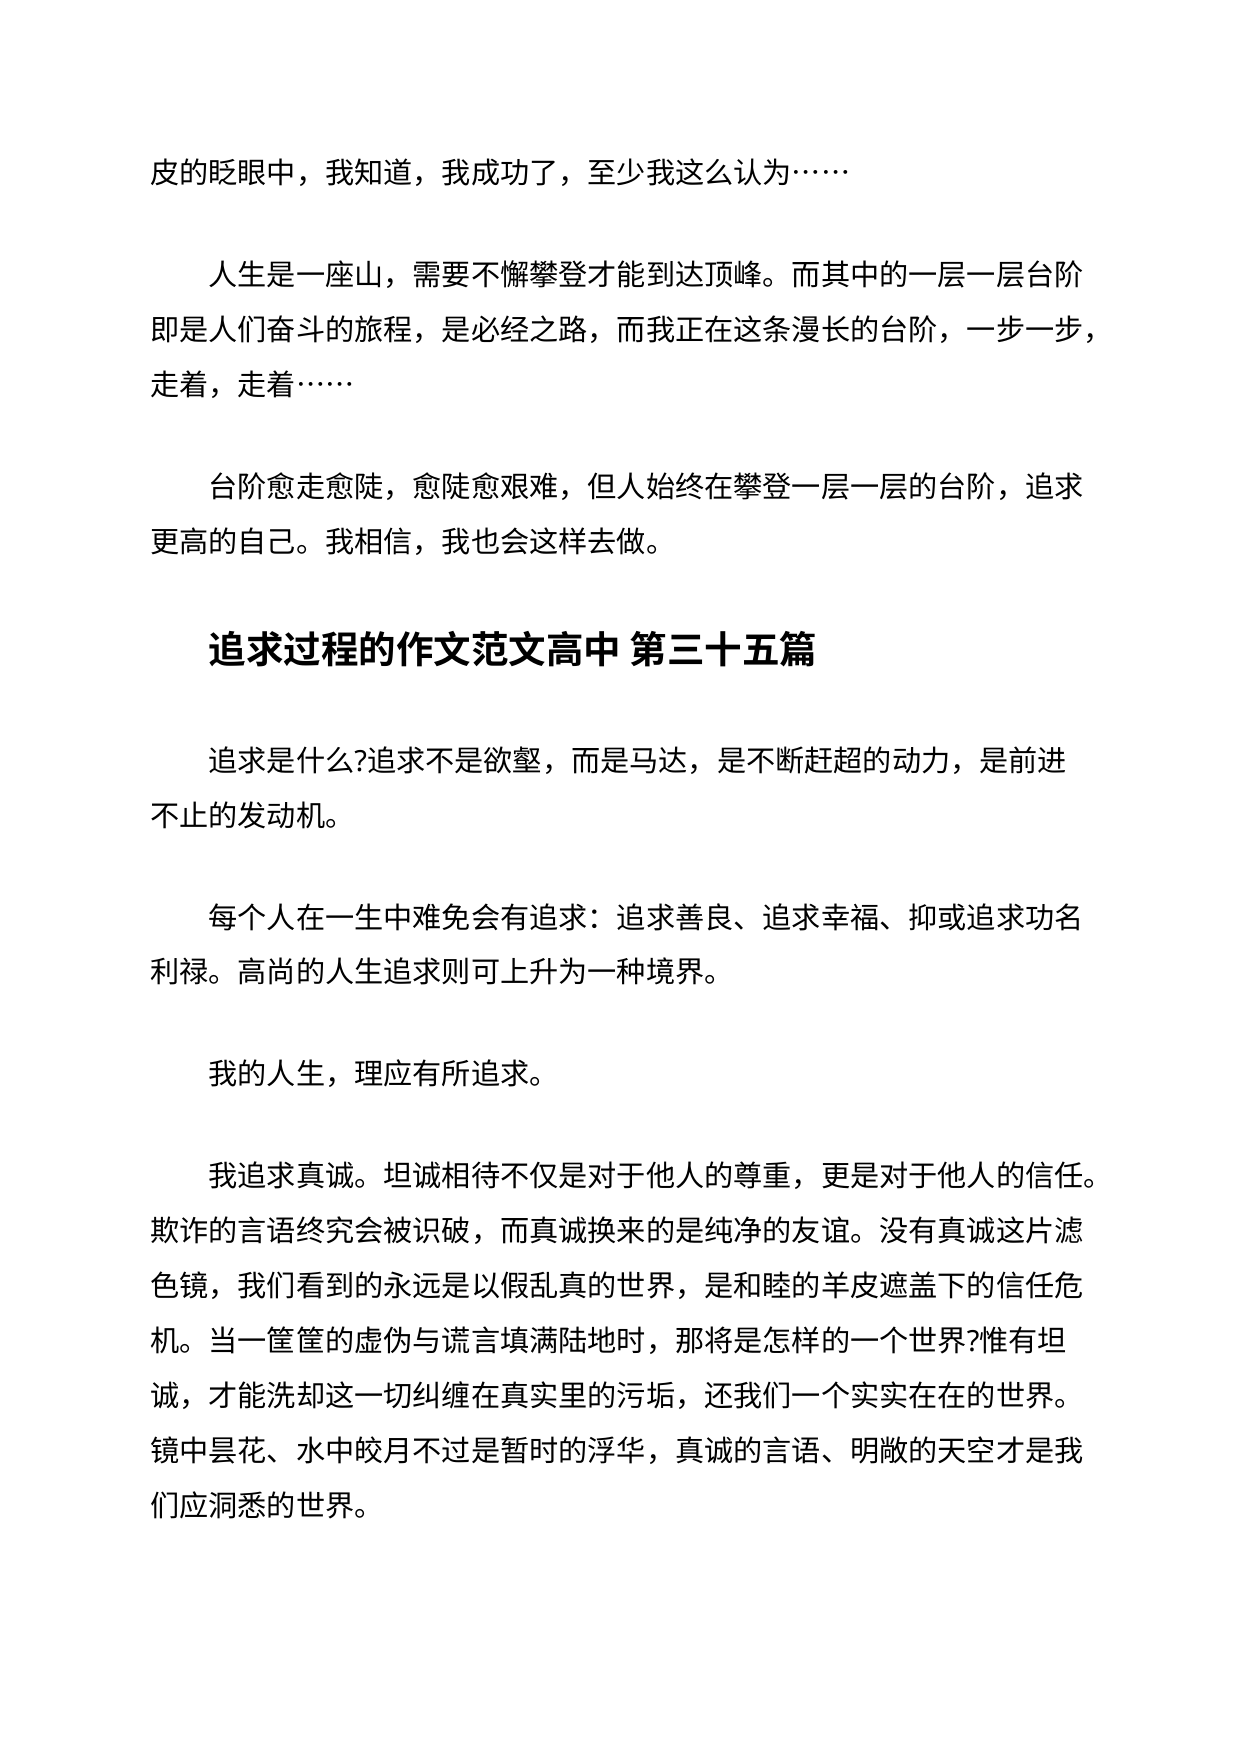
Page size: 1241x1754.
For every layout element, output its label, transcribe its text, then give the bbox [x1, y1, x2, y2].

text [150, 150, 1090, 192]
text 台阶愈走愈陡，愈陡愈艰难，但人始终在攀登一层一层的台阶，追求更高的自己。我相信，我也会这样去做。 [150, 463, 1090, 561]
text 我的人生，理应有所追求。 [150, 1051, 1090, 1093]
text 追求过程的作文范文高中 第三十五篇 [150, 620, 1090, 674]
text 追求是什么?追求不是欲壑，而是马达，是不断赶超的动力，是前进不止的发动机。 [150, 737, 1090, 835]
text 每个人在一生中难免会有追求：追求善良、追求幸福、抑或追求功名利禄。高尚的人生追求则可上升为一种境界。 [150, 894, 1090, 991]
text 人生是一座山，需要不懈攀登才能到达顶峰。而其中的一层一层台阶即是人们奋斗的旅程，是必经之路，而我正在这条漫长的台阶，一步一步，走着，走着…… [150, 252, 1090, 404]
text 我追求真诚。坦诚相待不仅是对于他人的尊重，更是对于他人的信任。欺诈的言语终究会被识破，而真诚换来的是纯净的友谊。没有真诚这片滤色镜，我们看到的永远是以假乱真的世界，是和睦的羊皮遮盖下的信任危机。当一筐筐的虚伪与谎言填满陆地时，那将是怎样的一个世界?惟有坦诚，才能洗却这一切纠缠在真实里的污垢，还我们一个实实在在的世界。镜中昙花、水中皎月不过是暂时的浮华，真诚的言语、明敞的天空才是我们应洞悉的世界。 [150, 1153, 1090, 1524]
